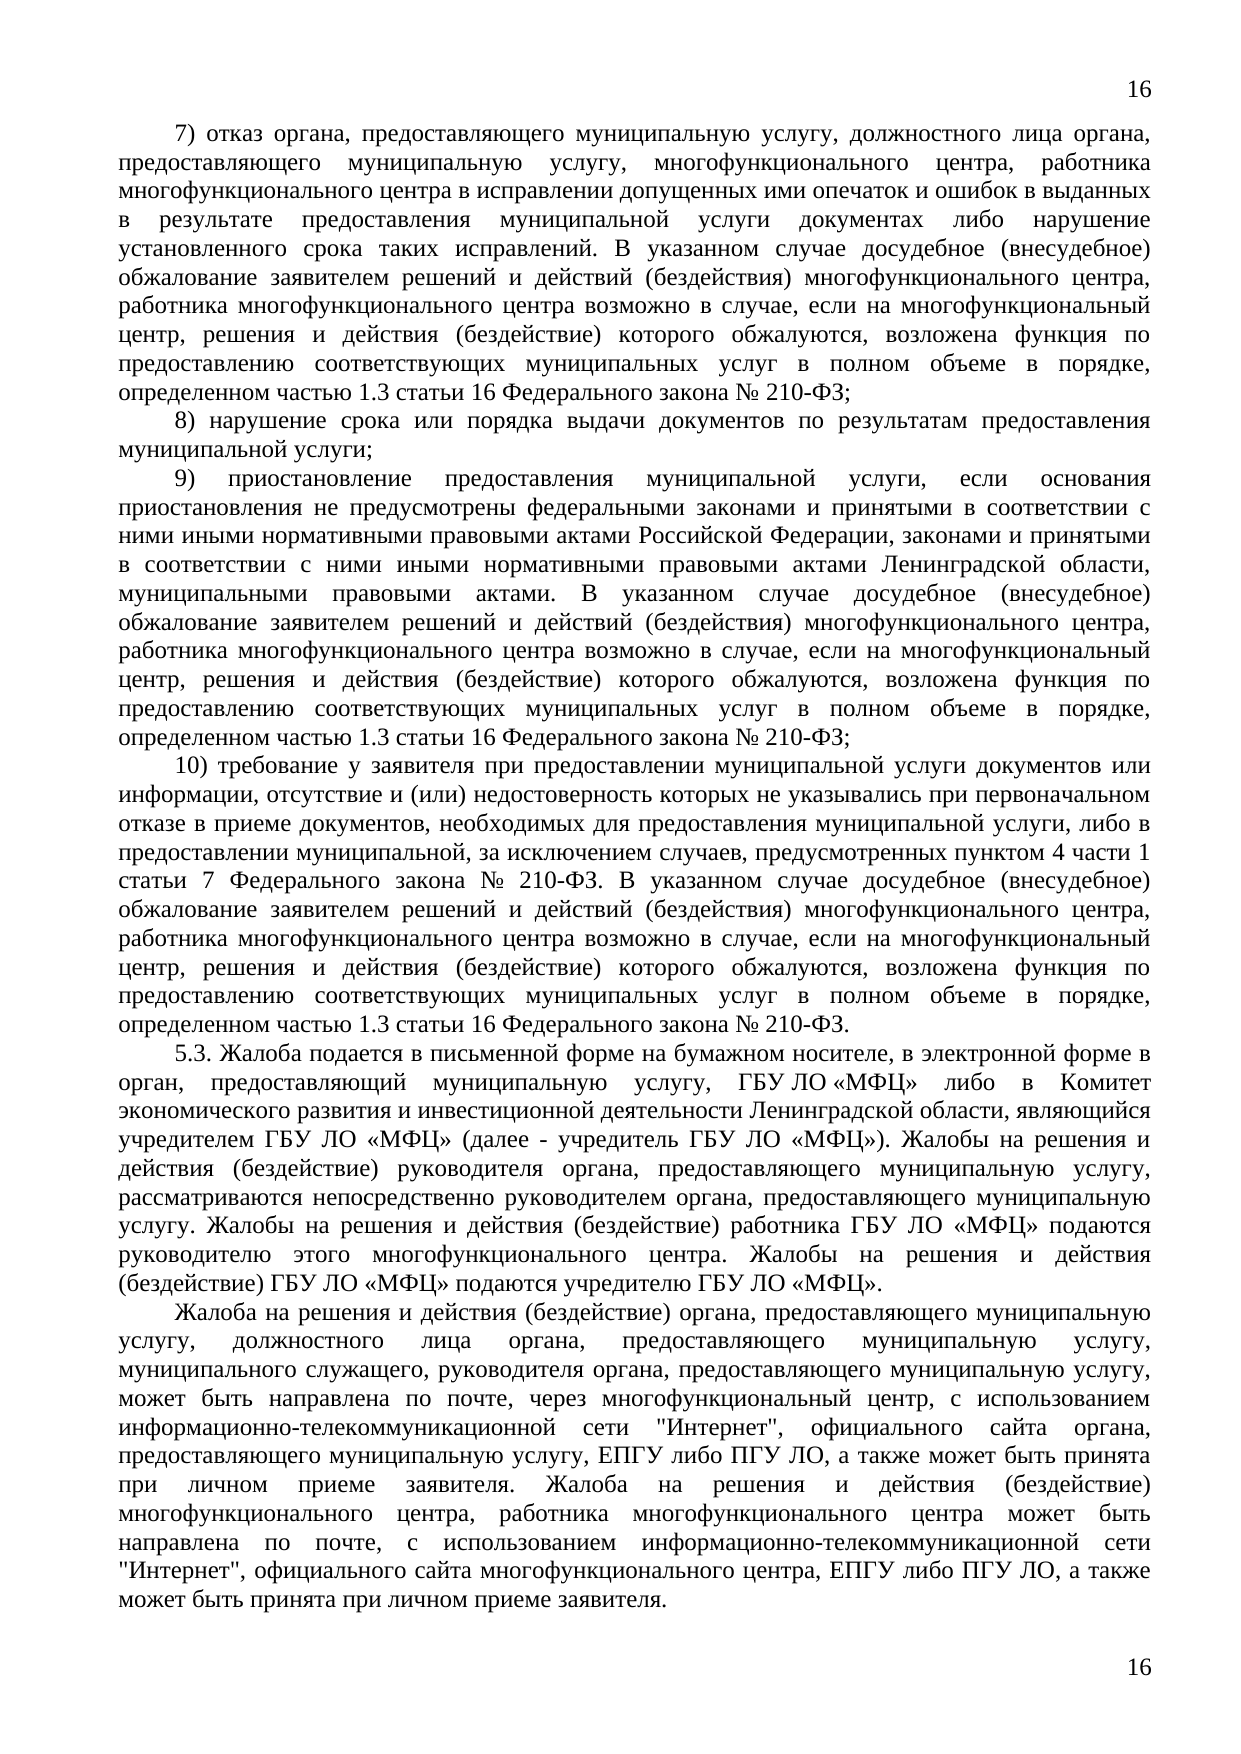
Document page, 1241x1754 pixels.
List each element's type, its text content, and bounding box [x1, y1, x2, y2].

text 7) отказ органа, предоставляющего муниципальную услугу, должностного лица органа, предоставляющего муниципальную услугу, многофункционального центра, работника многофункционального центра в исправлении допущенных ими опечаток и ошибок в выданных в результате предоставления муниципальной услуги документах либо нарушение установленного срока таких исправлений. В указанном случае досудебное (внесудебное) обжалование заявителем решений и действий (бездействия) многофункционального центра, работника многофункционального центра возможно в случае, если на многофункциональный центр, решения и действия (бездействие) которого обжалуются, возложена функция по предоставлению соответствующих муниципальных услуг в полном объеме в порядке, определенном частью 1.3 статьи 16 Федерального закона № 210-ФЗ; [118, 118, 1152, 406]
text 5.3. Жалоба подается в письменной форме на бумажном носителе, в электронной форме в орган, предоставляющий муниципальную услугу, ГБУ ЛО «МФЦ» либо в Комитет экономического развития и инвестиционной деятельности Ленинградской области, являющийся учредителем ГБУ ЛО «МФЦ» (далее - учредитель ГБУ ЛО «МФЦ»). Жалобы на решения и действия (бездействие) руководителя органа, предоставляющего муниципальную услугу, рассматриваются непосредственно руководителем органа, предоставляющего муниципальную услугу. Жалобы на решения и действия (бездействие) работника ГБУ ЛО «МФЦ» подаются руководителю этого многофункционального центра. Жалобы на решения и действия (бездействие) ГБУ ЛО «МФЦ» подаются учредителю ГБУ ЛО «МФЦ». [118, 1038, 1152, 1297]
text 10) требование у заявителя при предоставлении муниципальной услуги документов или информации, отсутствие и (или) недостоверность которых не указывались при первоначальном отказе в приеме документов, необходимых для предоставления муниципальной услуги, либо в предоставлении муниципальной, за исключением случаев, предусмотренных пунктом 4 части 1 статьи 7 Федерального закона № 210-ФЗ. В указанном случае досудебное (внесудебное) обжалование заявителем решений и действий (бездействия) многофункционального центра, работника многофункционального центра возможно в случае, если на многофункциональный центр, решения и действия (бездействие) которого обжалуются, возложена функция по предоставлению соответствующих муниципальных услуг в полном объеме в порядке, определенном частью 1.3 статьи 16 Федерального закона № 210-ФЗ. [118, 751, 1152, 1038]
text 9) приостановление предоставления муниципальной услуги, если основания приостановления не предусмотрены федеральными законами и принятыми в соответствии с ними иными нормативными правовыми актами Российской Федерации, законами и принятыми в соответствии с ними иными нормативными правовыми актами Ленинградской области, муниципальными правовыми актами. В указанном случае досудебное (внесудебное) обжалование заявителем решений и действий (бездействия) многофункционального центра, работника многофункционального центра возможно в случае, если на многофункциональный центр, решения и действия (бездействие) которого обжалуются, возложена функция по предоставлению соответствующих муниципальных услуг в полном объеме в порядке, определенном частью 1.3 статьи 16 Федерального закона № 210-ФЗ; [118, 463, 1152, 751]
text 8) нарушение срока или порядка выдачи документов по результатам предоставления муниципальной услуги; [118, 406, 1152, 463]
text Жалоба на решения и действия (бездействие) органа, предоставляющего муниципальную услугу, должностного лица органа, предоставляющего муниципальную услугу, муниципального служащего, руководителя органа, предоставляющего муниципальную услугу, может быть направлена по почте, через многофункциональный центр, с использованием информационно-телекоммуникационной сети "Интернет", официального сайта органа, предоставляющего муниципальную услугу, ЕПГУ либо ПГУ ЛО, а также может быть принята при личном приеме заявителя. Жалоба на решения и действия (бездействие) многофункционального центра, работника многофункционального центра может быть направлена по почте, с использованием информационно-телекоммуникационной сети "Интернет", официального сайта многофункционального центра, ЕПГУ либо ПГУ ЛО, а также может быть принята при личном приеме заявителя. [118, 1297, 1152, 1613]
